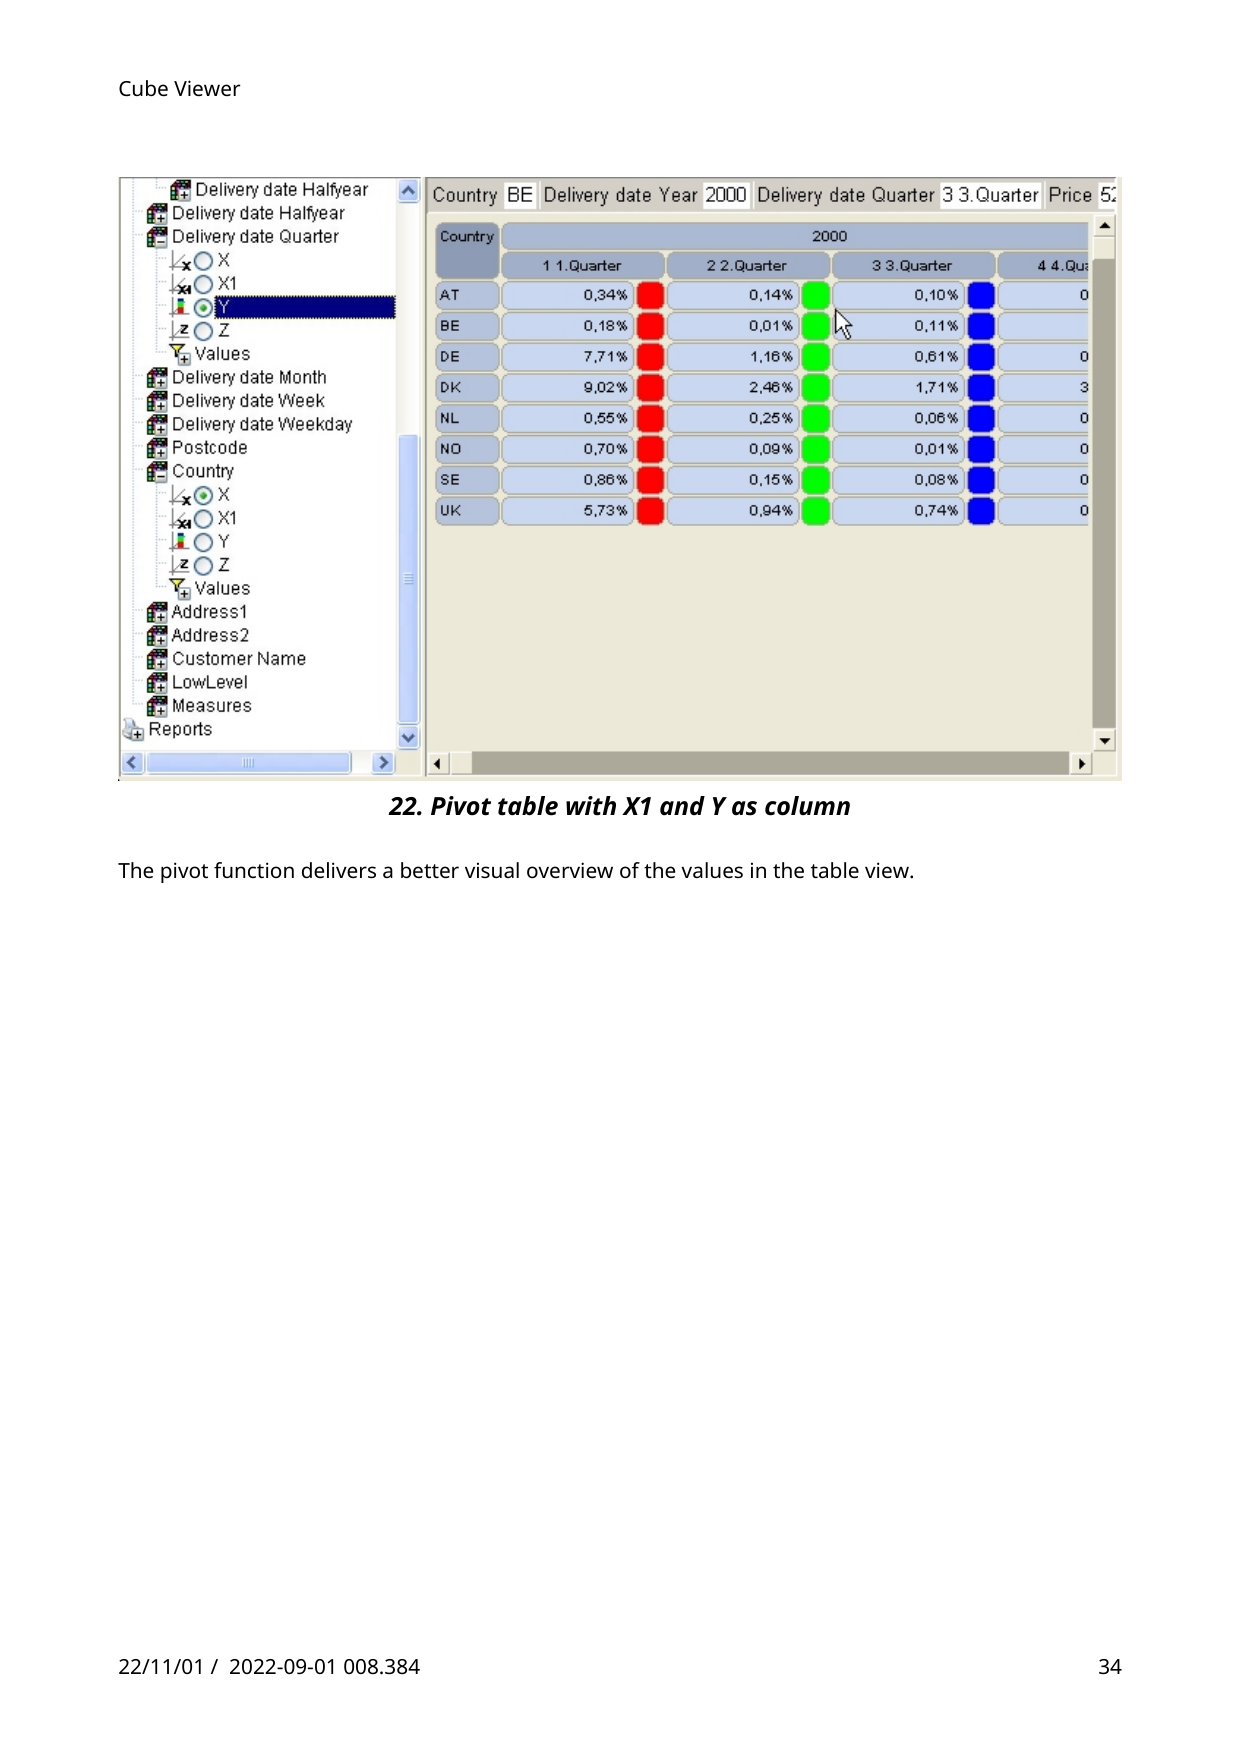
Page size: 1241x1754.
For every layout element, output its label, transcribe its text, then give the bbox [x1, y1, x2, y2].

picture [118, 177, 1122, 781]
text The pivot function delivers a better visual overview of the values in the table view. [118, 856, 1122, 884]
subtitle 22. Pivot table with X1 and Y as column [118, 789, 1122, 823]
